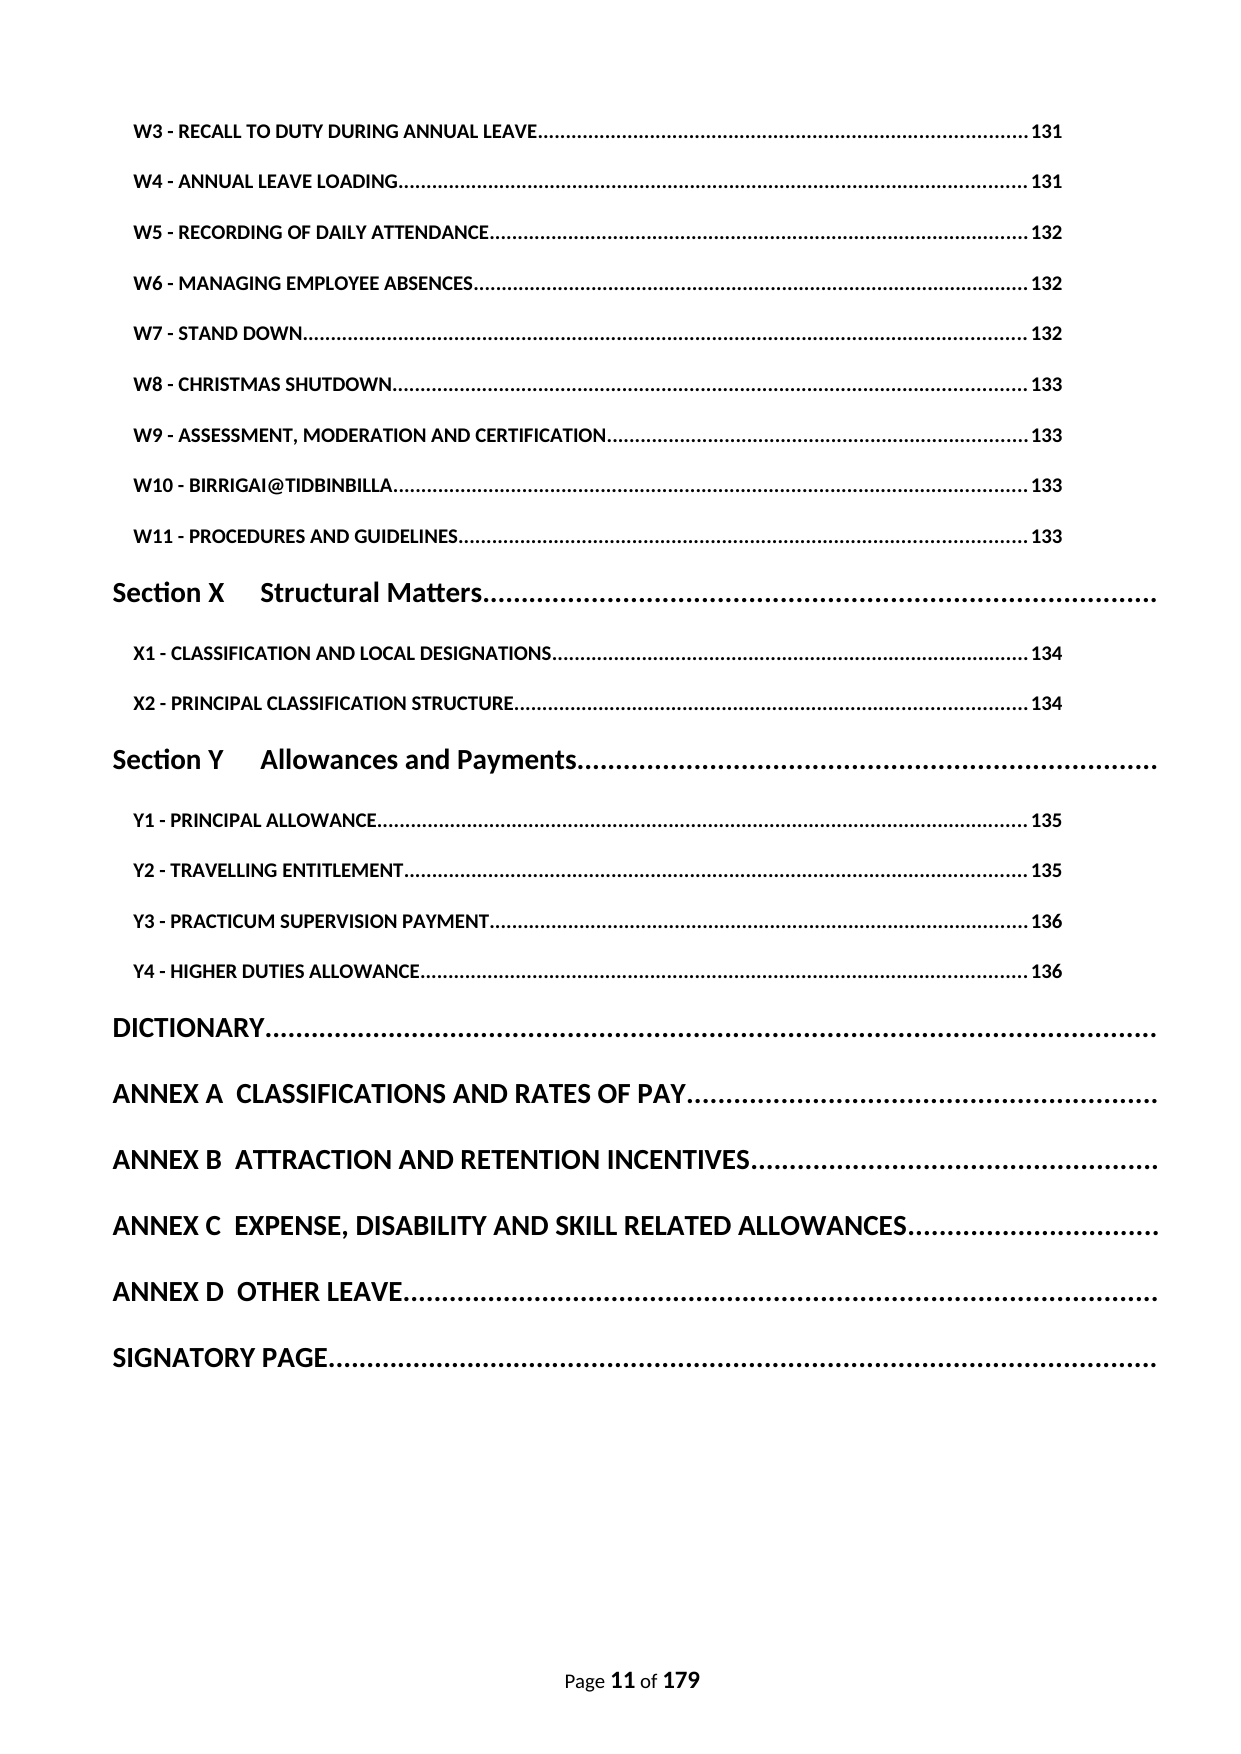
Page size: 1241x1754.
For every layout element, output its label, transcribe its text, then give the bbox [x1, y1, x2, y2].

text ANNEX A CLASSIFICATIONS AND RATES OF PAY 140 [112, 1075, 1152, 1111]
text W10 - Birrigai@Tidbinbilla 133 [133, 472, 1152, 498]
text Section X Structural Matters 134 [112, 574, 1152, 609]
text Section Y Allowances and Payments 135 [112, 741, 1152, 777]
text Y4 - Higher Duties Allowance 136 [133, 959, 1152, 984]
text SIGNATORY PAGE 177 [112, 1339, 1152, 1375]
text W3 - Recall to Duty During Annual Leave 131 [133, 118, 1152, 143]
text Y2 - Travelling Entitlement 135 [133, 857, 1152, 883]
text X2 - Principal Classification Structure 134 [133, 690, 1152, 716]
text ANNEX D OTHER LEAVE 163 [112, 1273, 1152, 1309]
text W6 - Managing Employee Absences 132 [133, 270, 1152, 295]
text X1 - Classification and Local Designations 134 [133, 640, 1152, 665]
text W8 - Christmas Shutdown 133 [133, 371, 1152, 397]
text Y3 - Practicum Supervision Payment 136 [133, 908, 1152, 933]
text W4 - Annual Leave Loading 131 [133, 169, 1152, 194]
text W5 - Recording of Daily Attendance 132 [133, 219, 1152, 245]
text Y1 - Principal Allowance 135 [133, 807, 1152, 832]
text W11 - Procedures and Guidelines 133 [133, 523, 1152, 548]
text ANNEX B ATTRACTION AND RETENTION INCENTIVES 142 [112, 1141, 1152, 1177]
text DICTIONARY 137 [112, 1009, 1152, 1045]
text ANNEX C EXPENSE, DISABILITY AND SKILL RELATED ALLOWANCES 152 [112, 1207, 1152, 1243]
text W7 - Stand Down 132 [133, 321, 1152, 346]
text W9 - Assessment, Moderation and Certification 133 [133, 422, 1152, 447]
